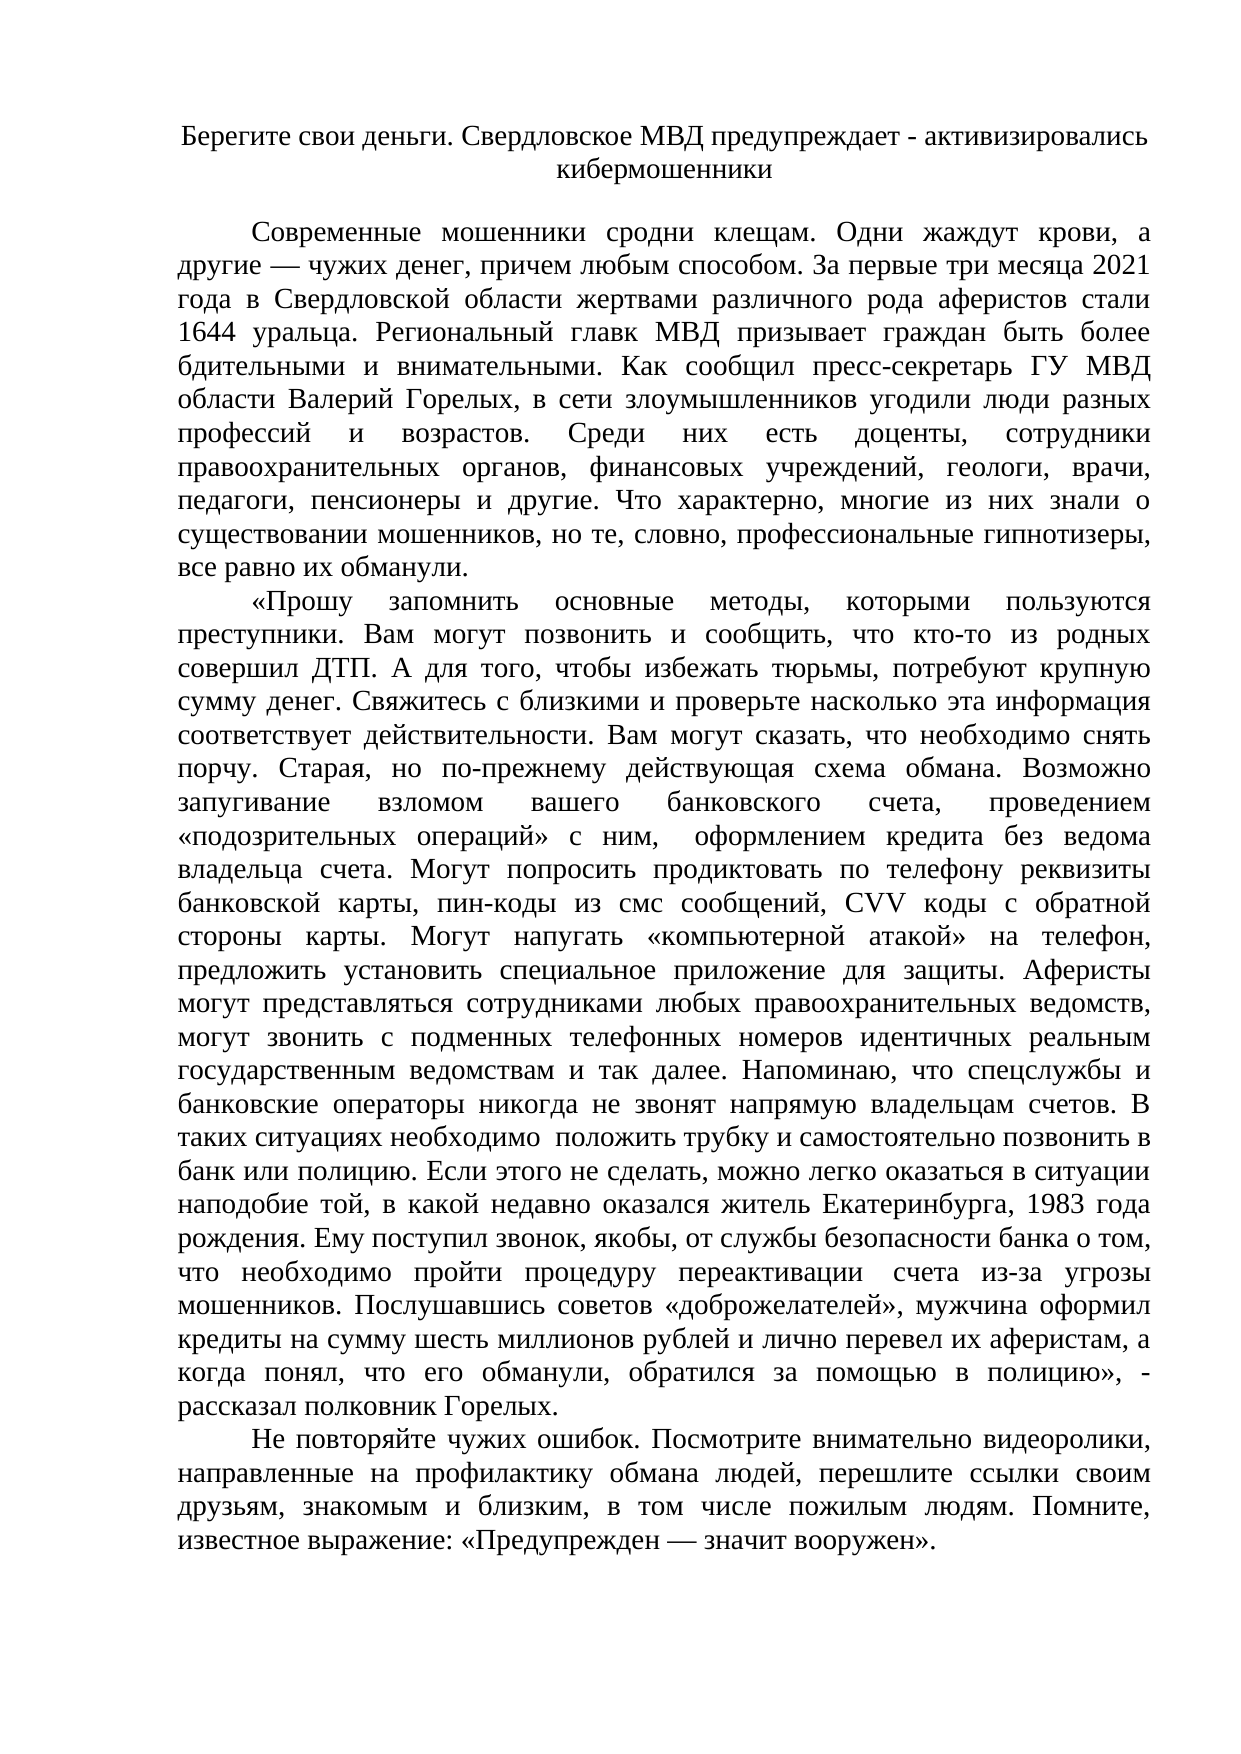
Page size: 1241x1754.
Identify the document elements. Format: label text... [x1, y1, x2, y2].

text «Прошу запомнить основные методы, которыми пользуются преступники. Вам могут позвонить и сообщить, что кто-то из родных совершил ДТП. А для того, чтобы избежать тюрьмы, потребуют крупную сумму денег. Свяжитесь с близкими и проверьте насколько эта информация соответствует действительности. Вам могут сказать, что необходимо снять порчу. Старая, но по-прежнему действующая схема обмана. Возможно запугивание взломом вашего банковского счета, проведением «подозрительных операций» с ним, оформлением кредита без ведома владельца счета. Могут попросить продиктовать по телефону реквизиты банковской карты, пин-коды из смс сообщений, CVV коды с обратной стороны карты. Могут напугать «компьютерной атакой» на телефон, предложить установить специальное приложение для защиты. Аферисты могут представляться сотрудниками любых правоохранительных ведомств, могут звонить с подменных телефонных номеров идентичных реальным государственным ведомствам и так далее. Напоминаю, что спецслужбы и банковские операторы никогда не звонят напрямую владельцам счетов. В таких ситуациях необходимо положить трубку и самостоятельно позвонить в банк или полицию. Если этого не сделать, можно легко оказаться в ситуации наподобие той, в какой недавно оказался житель Екатеринбурга, 1983 года рождения. Ему поступил звонок, якобы, от службы безопасности банка о том, что необходимо пройти процедуру переактивации счета из-за угрозы мошенников. Послушавшись советов «доброжелателей», мужчина оформил кредиты на сумму шесть миллионов рублей и лично перевел их аферистам, а когда понял, что его обманули, обратился за помощью в полицию», - рассказал полковник Горелых. [177, 583, 1152, 1421]
text Современные мошенники сродни клещам. Одни жаждут крови, а другие — чужих денег, причем любым способом. За первые три месяца 2021 года в Свердловской области жертвами различного рода аферистов стали 1644 уральца. Региональный главк МВД призывает граждан быть более бдительными и внимательными. Как сообщил пресс-секретарь ГУ МВД области Валерий Горелых, в сети злоумышленников угодили люди разных профессий и возрастов. Среди них есть доценты, сотрудники правоохранительных органов, финансовых учреждений, геологи, врачи, педагоги, пенсионеры и другие. Что характерно, многие из них знали о существовании мошенников, но те, словно, профессиональные гипнотизеры, все равно их обманули. [177, 214, 1152, 583]
text Не повторяйте чужих ошибок. Посмотрите внимательно видеоролики, направленные на профилактику обмана людей, перешлите ссылки своим друзьям, знакомым и близким, в том числе пожилым людям. Помните, известное выражение: «Предупрежден — значит вооружен». [177, 1421, 1152, 1556]
text Берегите свои деньги. Свердловское МВД предупреждает - активизировались кибермошенники [177, 118, 1152, 185]
